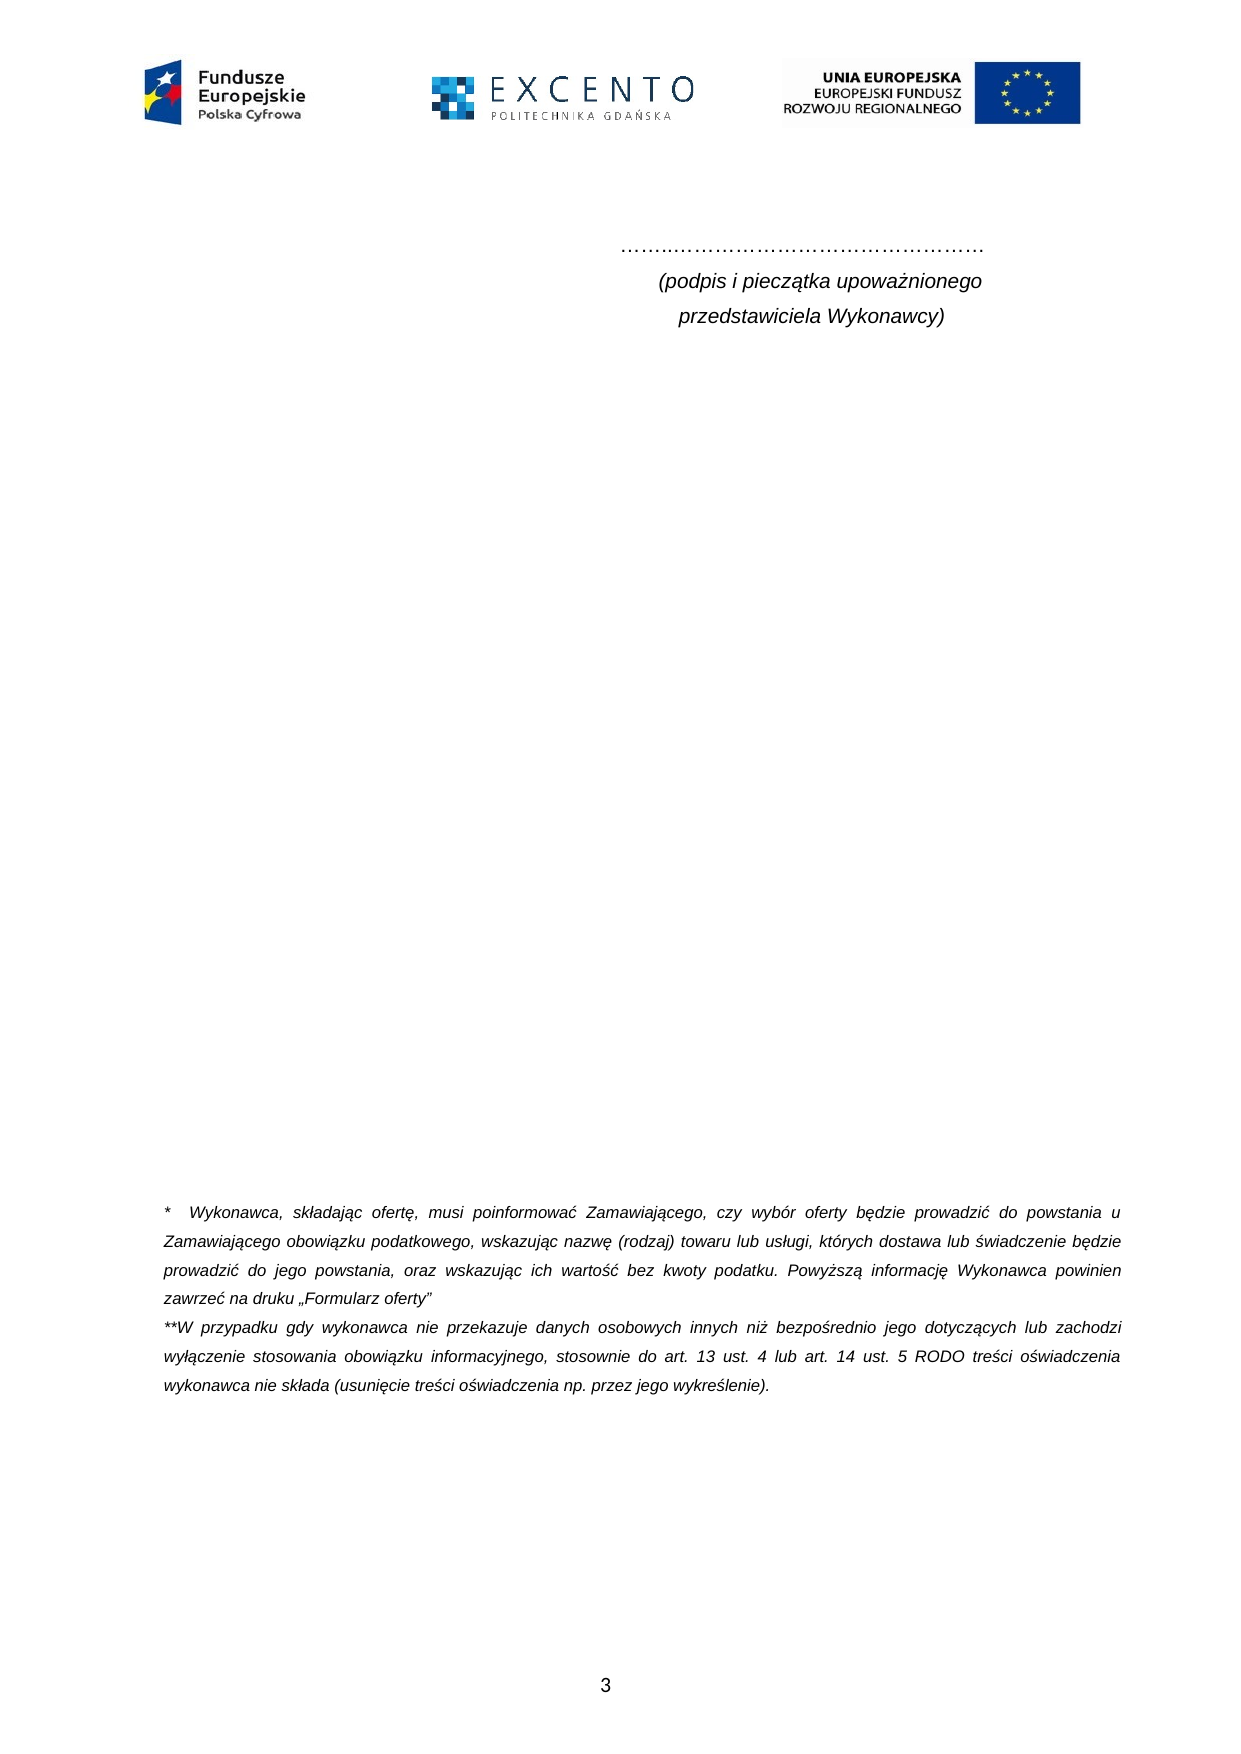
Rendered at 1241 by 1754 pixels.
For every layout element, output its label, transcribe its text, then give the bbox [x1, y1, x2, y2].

text (podpis i pieczątka upoważnionego [635, 268, 1122, 292]
picture [431, 76, 694, 120]
picture [781, 58, 1084, 128]
list * Wykonawca, składając ofertę, musi poinformować Zamawiającego, czy wybór oferty będzie prowadzić do powstania u Zamawiającego obowiązku podatkowego, wskazując nazwę (rodzaj) towaru lub usługi, których dostawa lub świadczenie będzie prowadzić do jego powstania, oraz wskazując ich wartość bez kwoty podatku. Powyższą informację Wykonawca powinien zawrzeć na druku „Formularz oferty” [164, 1203, 1122, 1308]
list **W przypadku gdy wykonawca nie przekazuje danych osobowych innych niż bezpośrednio jego dotyczących lub zachodzi wyłączenie stosowania obowiązku informacyjnego, stosownie do art. 13 ust. 4 lub art. 14 ust. 5 RODO treści oświadczenia wykonawca nie składa (usunięcie treści oświadczenia np. przez jego wykreślenie). [164, 1318, 1122, 1394]
picture [127, 54, 340, 130]
text przedstawiciela Wykonawcy) [606, 304, 1116, 328]
text ……..……………………………………… [619, 232, 1116, 256]
